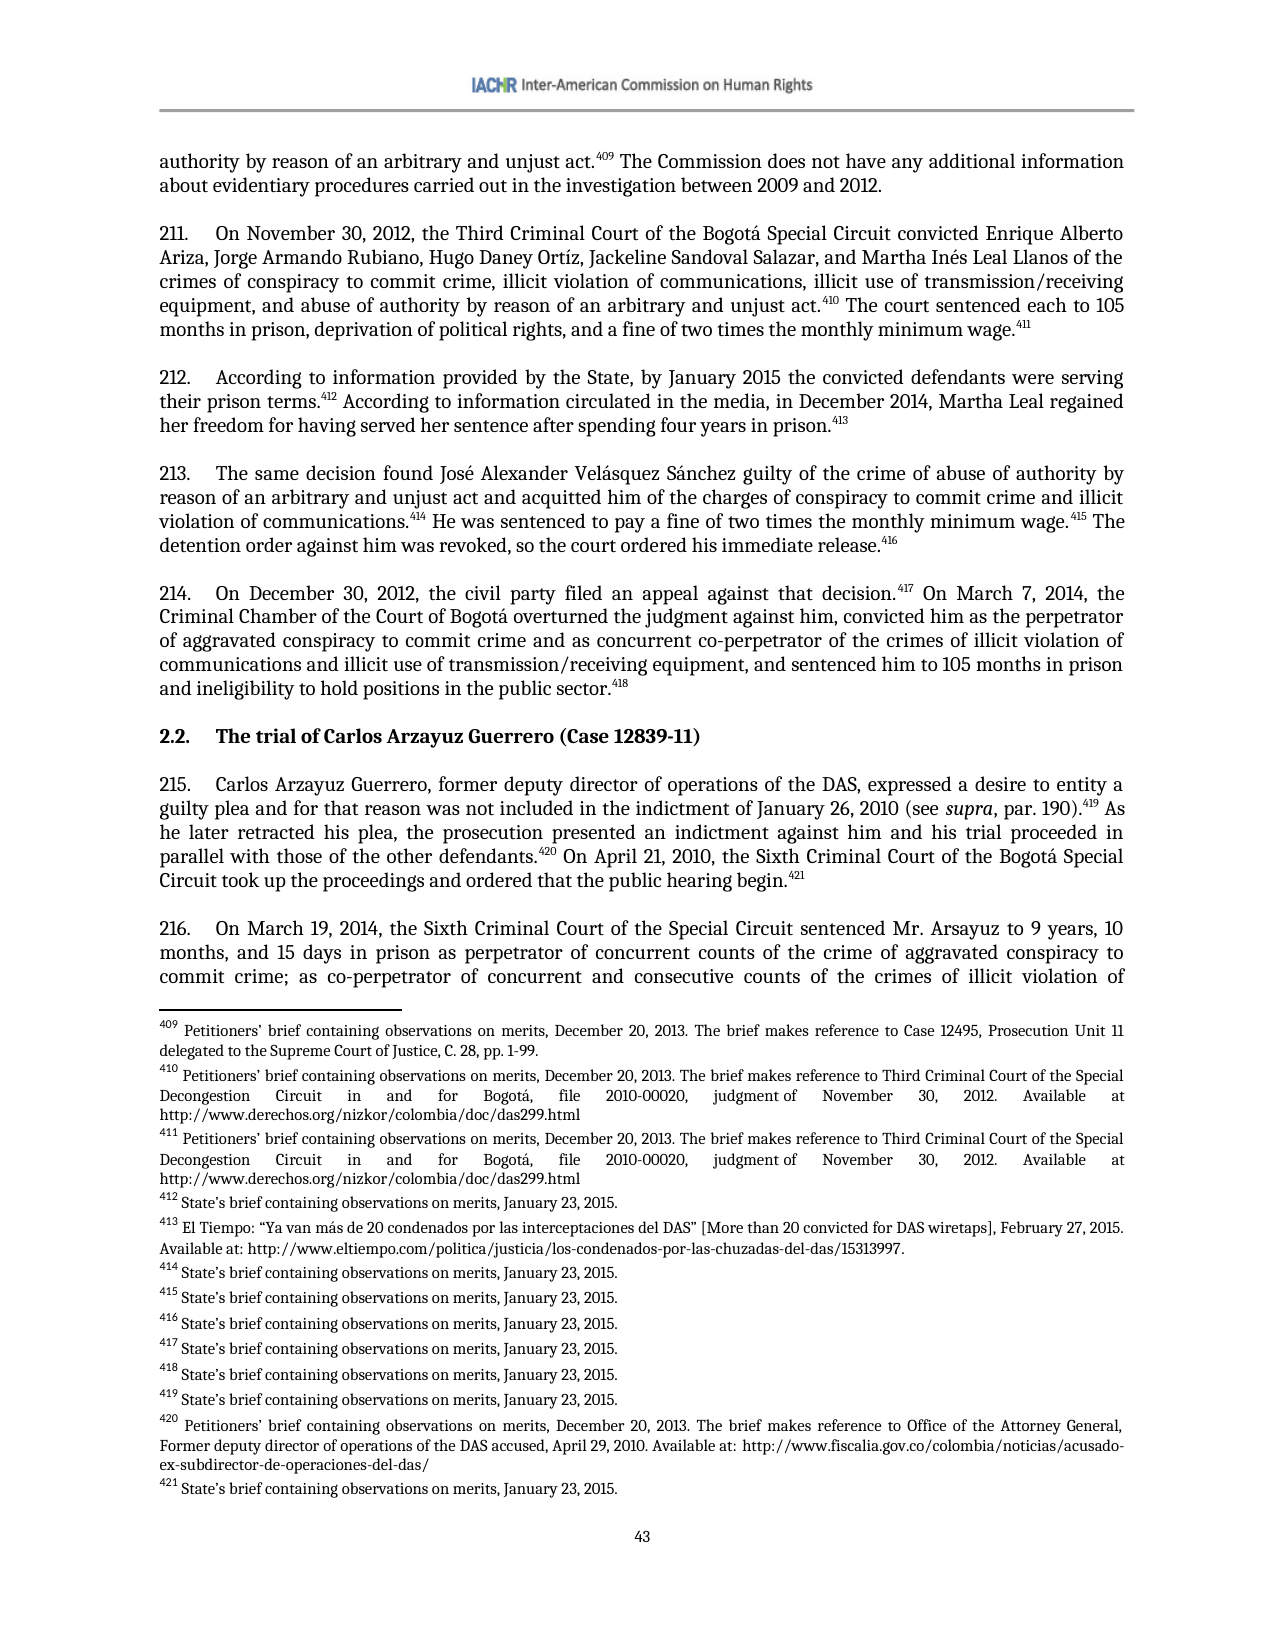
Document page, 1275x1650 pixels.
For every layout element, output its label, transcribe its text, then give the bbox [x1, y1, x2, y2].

list According to information provided by the State, by January 2015 the convicted defendants were serving their prison terms. According to information circulated in the media, in December 2014, Martha Leal regained her freedom for having served her sentence after spending four years in prison. [159, 366, 1125, 437]
text 2.2. The trial of Carlos Arzayuz Guerrero (Case 12839-11) [159, 725, 1125, 749]
list On December 30, 2012, the civil party filed an appeal against that decision. On March 7, 2014, the Criminal Chamber of the Court of Bogotá overturned the judgment against him, convicted him as the perpetrator of aggravated conspiracy to commit crime and as concurrent co-perpetrator of the crimes of illicit violation of communications and illicit use of transmission/receiving equipment, and sentenced him to 105 months in prison and ineligibility to hold positions in the public sector. [159, 581, 1125, 701]
list Carlos Arzayuz Guerrero, former deputy director of operations of the DAS, expressed a desire to entity a guilty plea and for that reason was not included in the indictment of January 26, 2010 (see supra, par. 190). As he later retracted his plea, the prosecution presented an indictment against him and his trial proceeded in parallel with those of the other defendants. On April 21, 2010, the Sixth Criminal Court of the Bogotá Special Circuit took up the proceedings and ordered that the public hearing begin. [159, 773, 1125, 893]
list On March 19, 2014, the Sixth Criminal Court of the Special Circuit sentenced Mr. Arsayuz to 9 years, 10 months, and 15 days in prison as perpetrator of concurrent counts of the crime of aggravated conspiracy to commit crime; as co-perpetrator of concurrent and consecutive counts of the crimes of illicit violation of communications, illicit use of transmission/receiving equipment, and concurrent and consecutive counts of abuse of authority by reason of an arbitrary and unjust act in circumstances warranting higher penalties. [159, 917, 1125, 988]
list On November 30, 2012, the Third Criminal Court of the Bogotá Special Circuit convicted Enrique Alberto Ariza, Jorge Armando Rubiano, Hugo Daney Ortíz, Jackeline Sandoval Salazar, and Martha Inés Leal Llanos of the crimes of conspiracy to commit crime, illicit violation of communications, illicit use of transmission/receiving equipment, and abuse of authority by reason of an arbitrary and unjust act. The court sentenced each to 105 months in prison, deprivation of political rights, and a fine of two times the monthly minimum wage. [159, 222, 1125, 342]
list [159, 150, 1125, 198]
list The same decision found José Alexander Velásquez Sánchez guilty of the crime of abuse of authority by reason of an arbitrary and unjust act and acquitted him of the charges of conspiracy to commit crime and illicit violation of communications. He was sentenced to pay a fine of two times the monthly minimum wage. The detention order against him was revoked, so the court ordered his immediate release. [159, 461, 1125, 557]
picture [461, 75, 824, 95]
